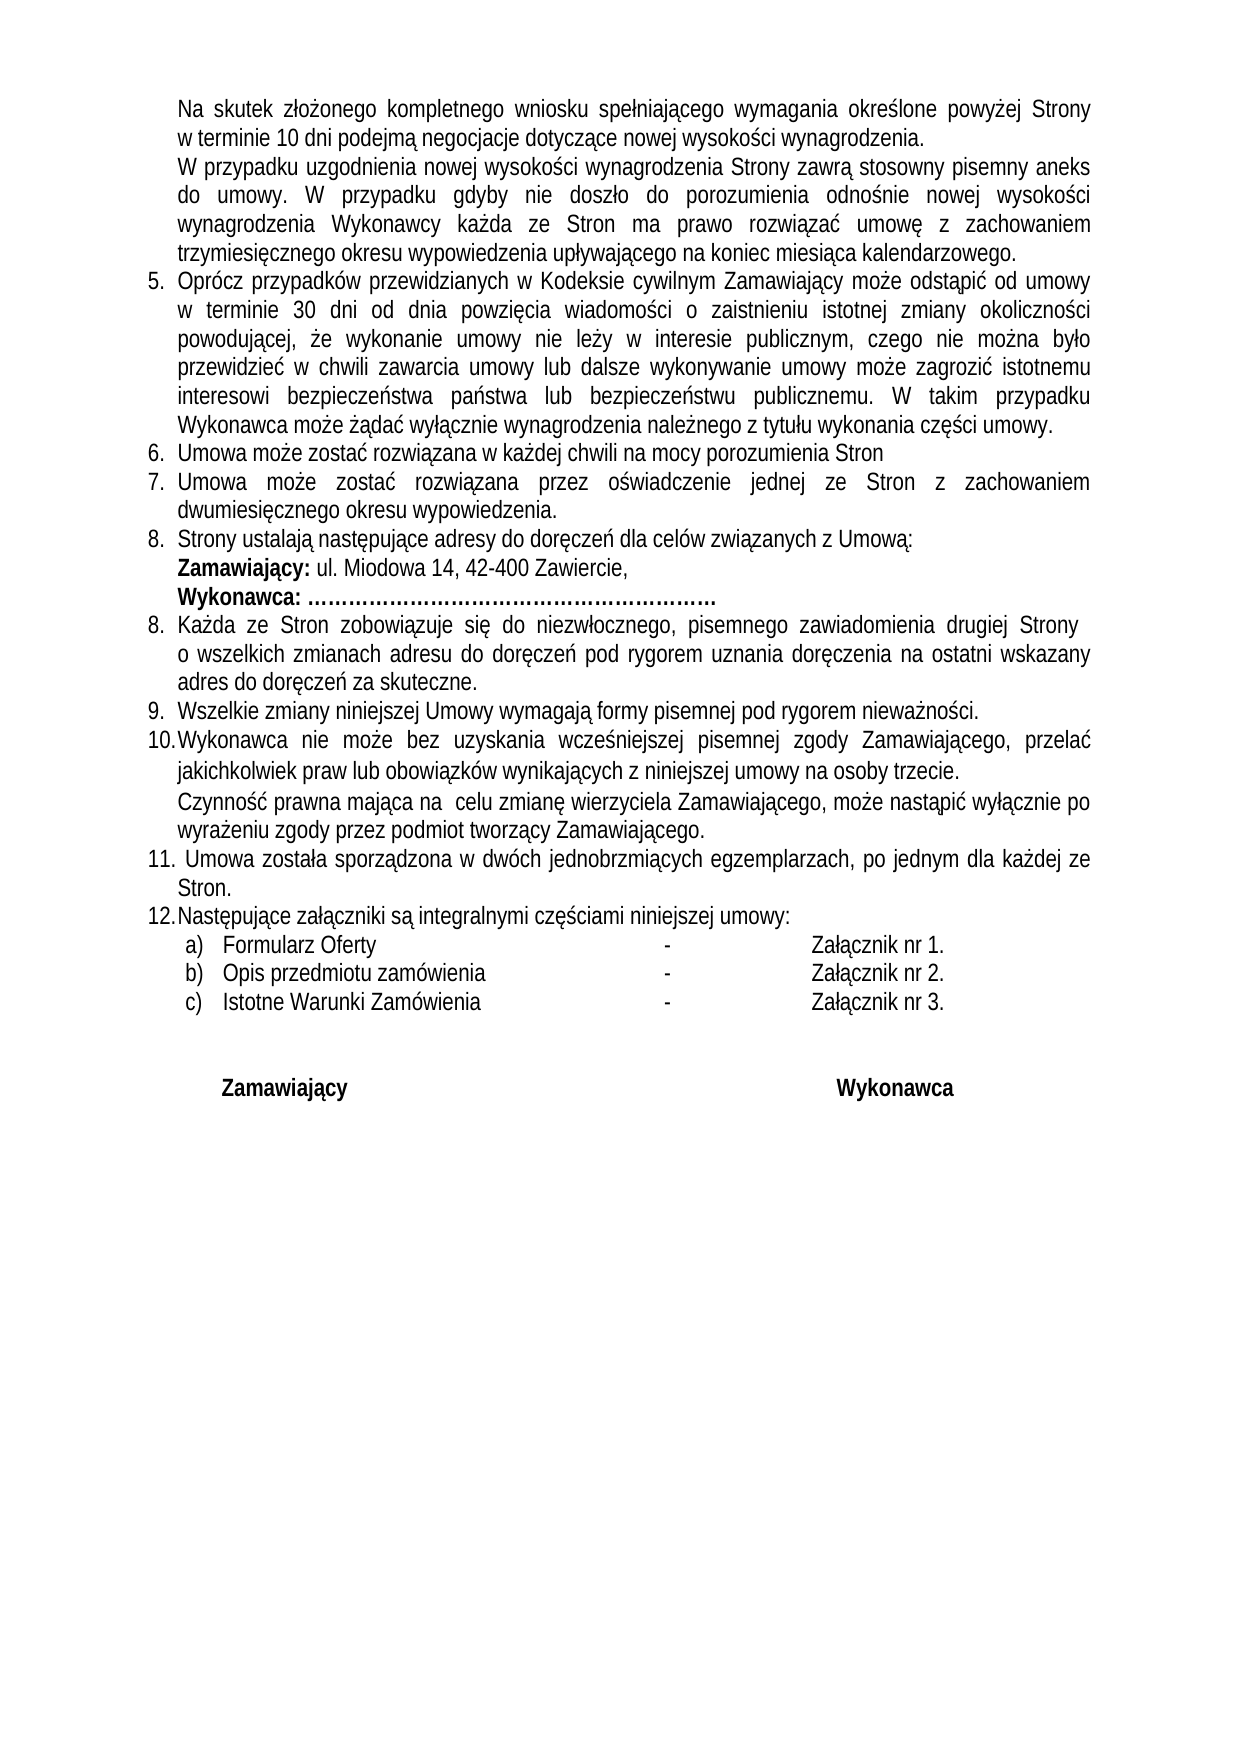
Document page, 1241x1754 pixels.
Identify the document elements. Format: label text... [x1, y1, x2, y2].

list Opis przedmiotu zamówienia - Załącznik nr 2. [185, 958, 1092, 987]
list 9. Wszelkie zmiany niniejszej Umowy wymagają formy pisemnej pod rygorem nieważności. [148, 696, 1092, 725]
list Istotne Warunki Zamówienia - Załącznik nr 3. [185, 987, 1092, 1016]
list Formularz Oferty - Załącznik nr 1. [185, 930, 1092, 958]
text W przypadku uzgodnienia nowej wysokości wynagrodzenia Strony zawrą stosowny pisemny aneks do umowy. W przypadku gdyby nie doszło do porozumienia odnośnie nowej wysokości wynagrodzenia Wykonawcy każda ze Stron ma prawo rozwiązać umowę z zachowaniem trzymiesięcznego okresu wypowiedzenia upływającego na koniec miesiąca kalendarzowego. [177, 152, 1092, 266]
list Zamawiający: ul. Miodowa 14, 42-400 Zawiercie, [177, 553, 1092, 581]
list 7. Umowa może zostać rozwiązana przez oświadczenie jednej ze Stron z zachowaniem dwumiesięcznego okresu wypowiedzenia. [148, 467, 1092, 524]
text Zamawiający Wykonawca [221, 1073, 1092, 1102]
text Na skutek złożonego kompletnego wniosku spełniającego wymagania określone powyżej Strony w terminie 10 dni podejmą negocjacje dotyczące nowej wysokości wynagrodzenia. [177, 94, 1092, 152]
list 8. Każda ze Stron zobowiązuje się do niezwłocznego, pisemnego zawiadomienia drugiej Strony o wszelkich zmianach adresu do doręczeń pod rygorem uznania doręczenia na ostatni wskazany adres do doręczeń za skuteczne. [148, 610, 1092, 696]
text 12. Następujące załączniki są integralnymi częściami niniejszej umowy: [148, 901, 1092, 930]
list 11. Umowa została sporządzona w dwóch jednobrzmiących egzemplarzach, po jednym dla każdej ze Stron. [148, 844, 1092, 901]
list 8. Strony ustalają następujące adresy do doręczeń dla celów związanych z Umową: [148, 524, 1092, 553]
list 10. Wykonawca nie może bez uzyskania wcześniejszej pisemnej zgody Zamawiającego, przelać jakichkolwiek praw lub obowiązków wynikających z niniejszej umowy na osoby trzecie. [148, 725, 1092, 784]
list Wykonawca: …………………………………………………… [177, 581, 1092, 610]
list 5. Oprócz przypadków przewidzianych w Kodeksie cywilnym Zamawiający może odstąpić od umowy w terminie 30 dni od dnia powzięcia wiadomości o zaistnieniu istotnej zmiany okoliczności powodującej, że wykonanie umowy nie leży w interesie publicznym, czego nie można było przewidzieć w chwili zawarcia umowy lub dalsze wykonywanie umowy może zagrozić istotnemu interesowi bezpieczeństwa państwa lub bezpieczeństwu publicznemu. W takim przypadku Wykonawca może żądać wyłącznie wynagrodzenia należnego z tytułu wykonania części umowy. [148, 266, 1092, 438]
list 6. Umowa może zostać rozwiązana w każdej chwili na mocy porozumienia Stron [148, 438, 1092, 467]
list Czynność prawna mająca na celu zmianę wierzyciela Zamawiającego, może nastąpić wyłącznie po wyrażeniu zgody przez podmiot tworzący Zamawiającego. [148, 787, 1092, 844]
